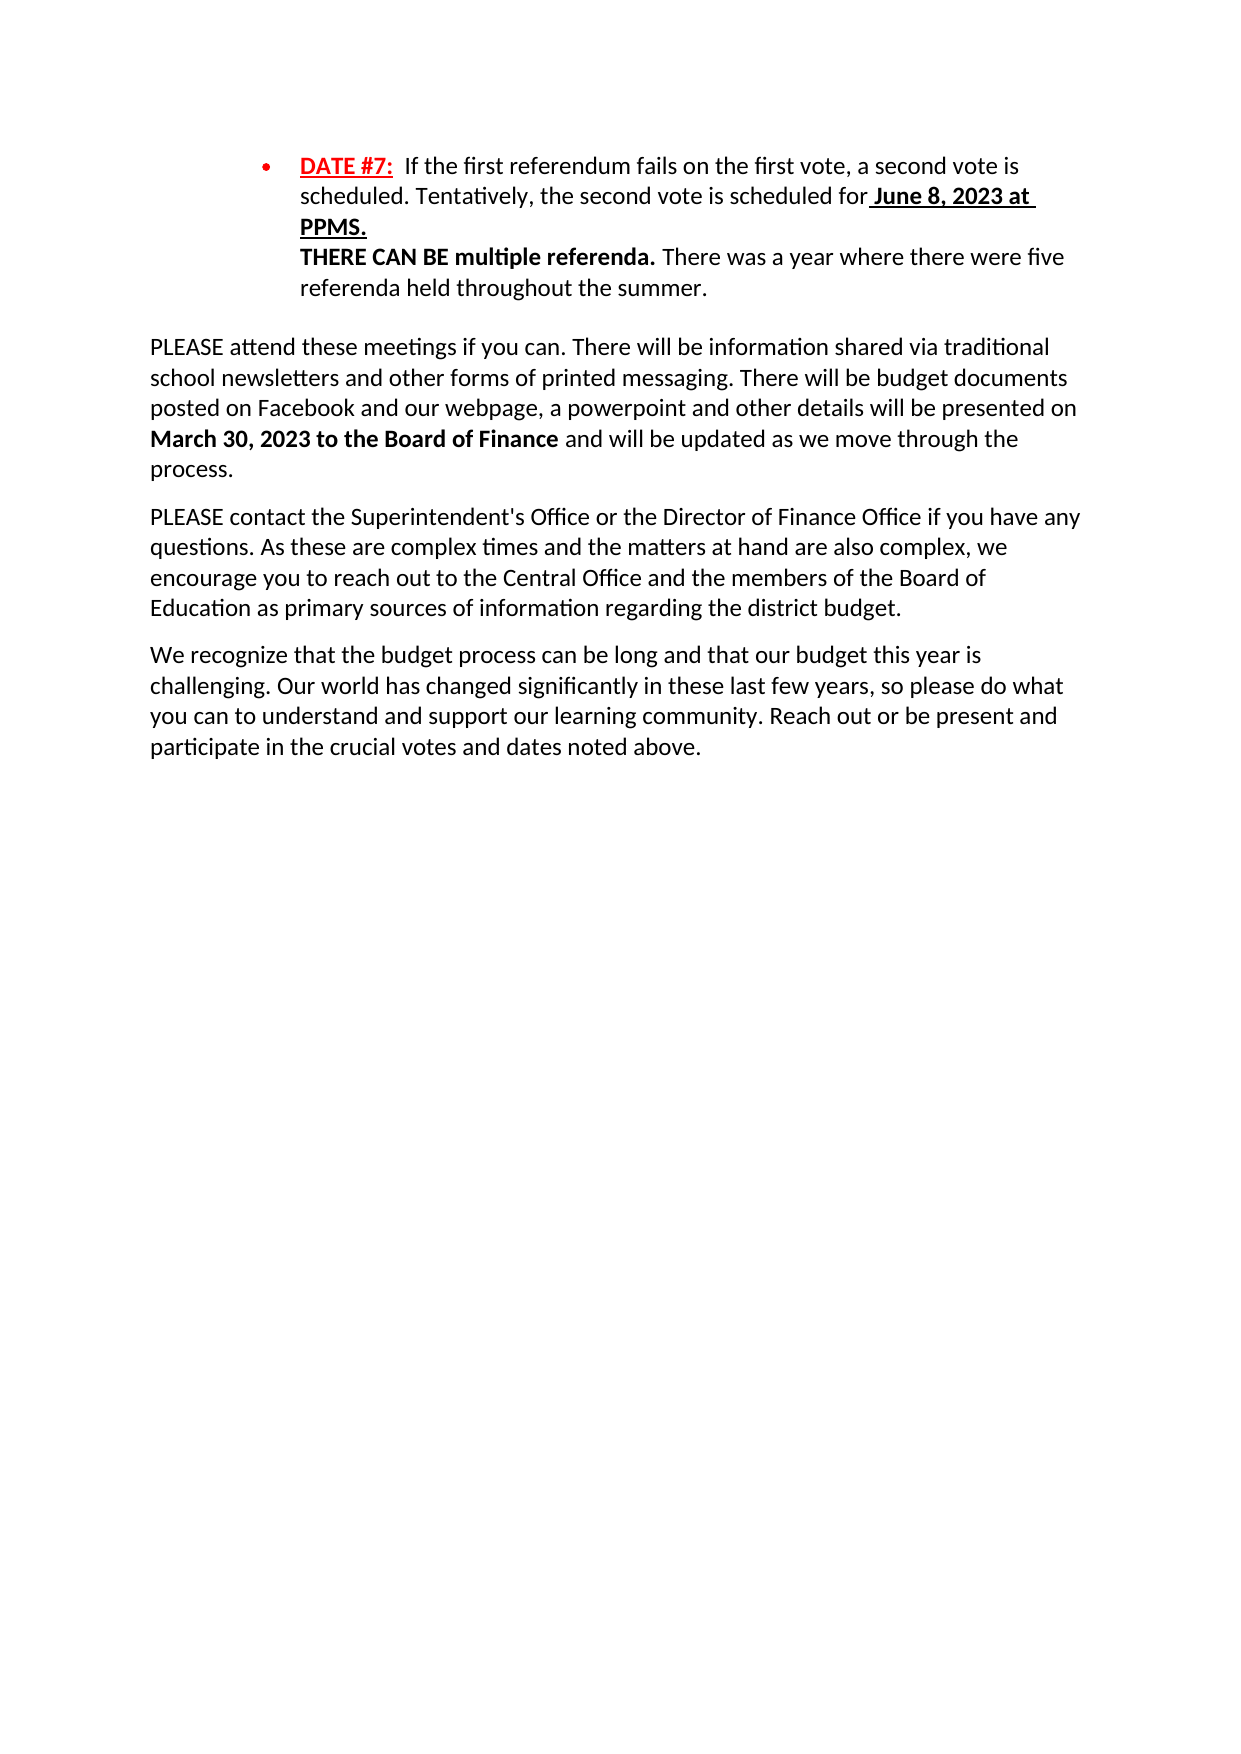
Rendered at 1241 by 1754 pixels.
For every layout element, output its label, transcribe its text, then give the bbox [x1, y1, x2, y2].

text PLEASE attend these meetings if you can. There will be information shared via traditional school newsletters and other forms of printed messaging. There will be budget documents posted on Facebook and our webpage, a powerpoint and other details will be presented on March 30, 2023 to the Board of Finance and will be updated as we move through the process. [150, 331, 1090, 484]
text We recognize that the budget process can be long and that our budget this year is challenging. Our world has changed significantly in these last few years, so please do what you can to understand and support our learning community. Reach out or be present and participate in the crucial votes and dates noted above. [150, 639, 1090, 761]
list DATE #7: If the first referendum fails on the first vote, a second vote is scheduled. Tentatively, the second vote is scheduled for June 8, 2023 at PPMS. [262, 150, 1090, 242]
text PLEASE contact the Superintendent's Office or the Director of Finance Office if you have any questions. As these are complex times and the matters at hand are also complex, we encourage you to reach out to the Central Office and the members of the Board of Education as primary sources of information regarding the district budget. [150, 501, 1090, 623]
text THERE CAN BE multiple referenda. There was a year where there were five referenda held throughout the summer. [300, 242, 1090, 303]
